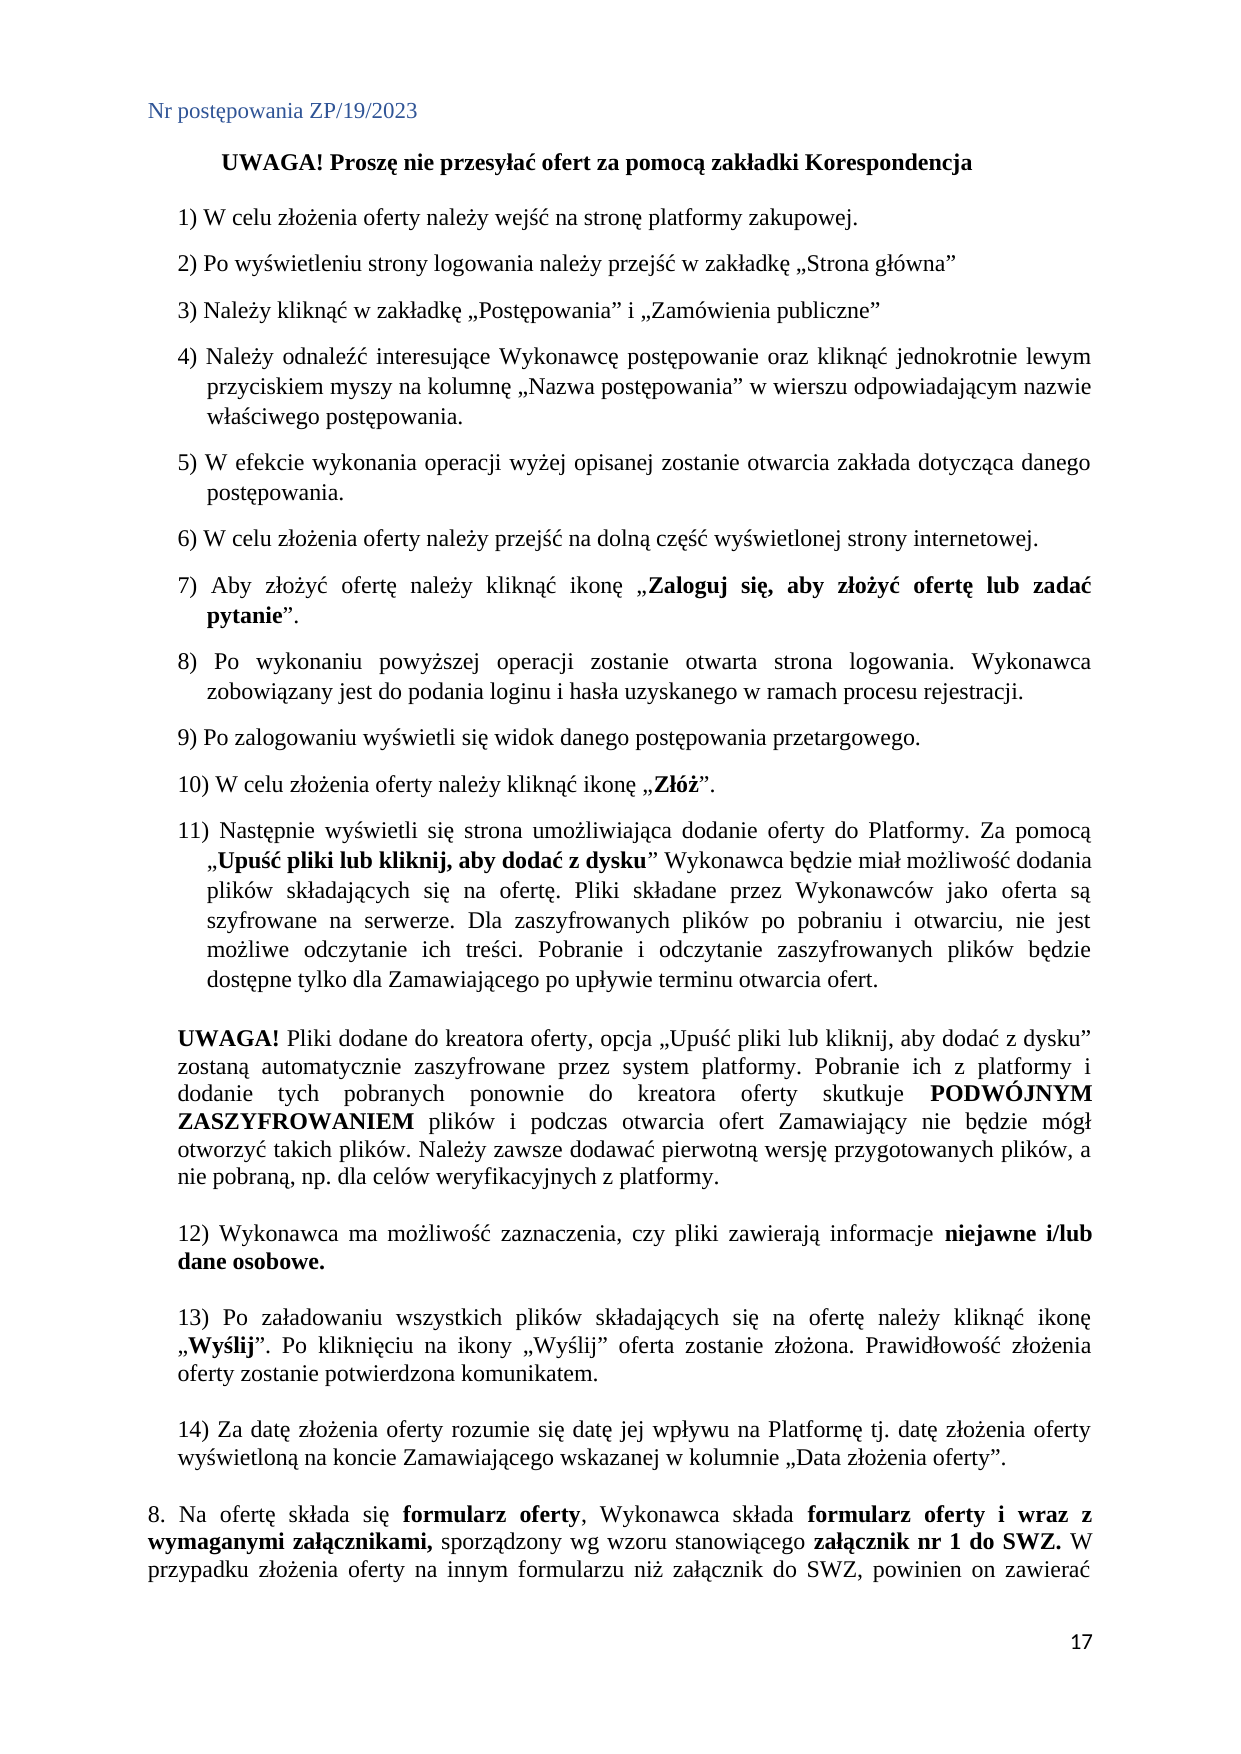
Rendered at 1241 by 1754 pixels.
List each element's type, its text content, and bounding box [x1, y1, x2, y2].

text 6) W celu złożenia oferty należy przejść na dolną część wyświetlonej strony internetowej. [177, 524, 1093, 552]
text UWAGA! Pliki dodane do kreatora oferty, opcja „Upuść pliki lub kliknij, aby dodać z dysku” zostaną automatycznie zaszyfrowane przez system platformy. Pobranie ich z platformy i dodanie tych pobranych ponownie do kreatora oferty skutkuje PODWÓJNYM ZASZYFROWANIEM plików i podczas otwarcia ofert Zamawiający nie będzie mógł otworzyć takich plików. Należy zawsze dodawać pierwotną wersję przygotowanych plików, a nie pobraną, np. dla celów weryfikacyjnych z platformy. [177, 1024, 1093, 1190]
text 9) Po zalogowaniu wyświetli się widok danego postępowania przetargowego. [177, 723, 1093, 751]
text 8) Po wykonaniu powyższej operacji zostanie otwarta strona logowania. Wykonawca zobowiązany jest do podania loginu i hasła uzyskanego w ramach procesu rejestracji. [177, 647, 1093, 704]
text 11) Następnie wyświetli się strona umożliwiająca dodanie oferty do Platformy. Za pomocą „Upuść pliki lub kliknij, aby dodać z dysku” Wykonawca będzie miał możliwość dodania plików składających się na ofertę. Pliki składane przez Wykonawców jako oferta są szyfrowane na serwerze. Dla zaszyfrowanych plików po pobraniu i otwarciu, nie jest możliwe odczytanie ich treści. Pobranie i odczytanie zaszyfrowanych plików będzie dostępne tylko dla Zamawiającego po upływie terminu otwarcia ofert. [177, 816, 1093, 993]
text 4) Należy odnaleźć interesujące Wykonawcę postępowanie oraz kliknąć jednokrotnie lewym przyciskiem myszy na kolumnę „Nazwa postępowania” w wierszu odpowiadającym nazwie właściwego postępowania. [177, 342, 1093, 429]
text 7) Aby złożyć ofertę należy kliknąć ikonę „Zaloguj się, aby złożyć ofertę lub zadać pytanie”. [177, 571, 1093, 628]
text 12) Wykonawca ma możliwość zaznaczenia, czy pliki zawierają informacje niejawne i/lub dane osobowe. [177, 1219, 1093, 1274]
text 1) W celu złożenia oferty należy wejść na stronę platformy zakupowej. [177, 203, 1093, 230]
text 2) Po wyświetleniu strony logowania należy przejść w zakładkę „Strona główna” [177, 249, 1093, 277]
text 5) W efekcie wykonania operacji wyżej opisanej zostanie otwarcia zakłada dotycząca danego postępowania. [177, 448, 1093, 506]
text 3) Należy kliknąć w zakładkę „Postępowania” i „Zamówienia publiczne” [177, 296, 1093, 323]
text UWAGA! Proszę nie przesyłać ofert za pomocą zakładki Korespondencja [148, 148, 1093, 175]
text 10) W celu złożenia oferty należy kliknąć ikonę „Złóż”. [177, 770, 1093, 797]
text 14) Za datę złożenia oferty rozumie się datę jej wpływu na Platformę tj. datę złożenia oferty wyświetloną na koncie Zamawiającego wskazanej w kolumnie „Data złożenia oferty”. [177, 1415, 1093, 1471]
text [148, 1500, 1093, 1583]
text 13) Po załadowaniu wszystkich plików składających się na ofertę należy kliknąć ikonę „Wyślij”. Po kliknięciu na ikony „Wyślij” oferta zostanie złożona. Prawidłowość złożenia oferty zostanie potwierdzona komunikatem. [177, 1303, 1093, 1386]
